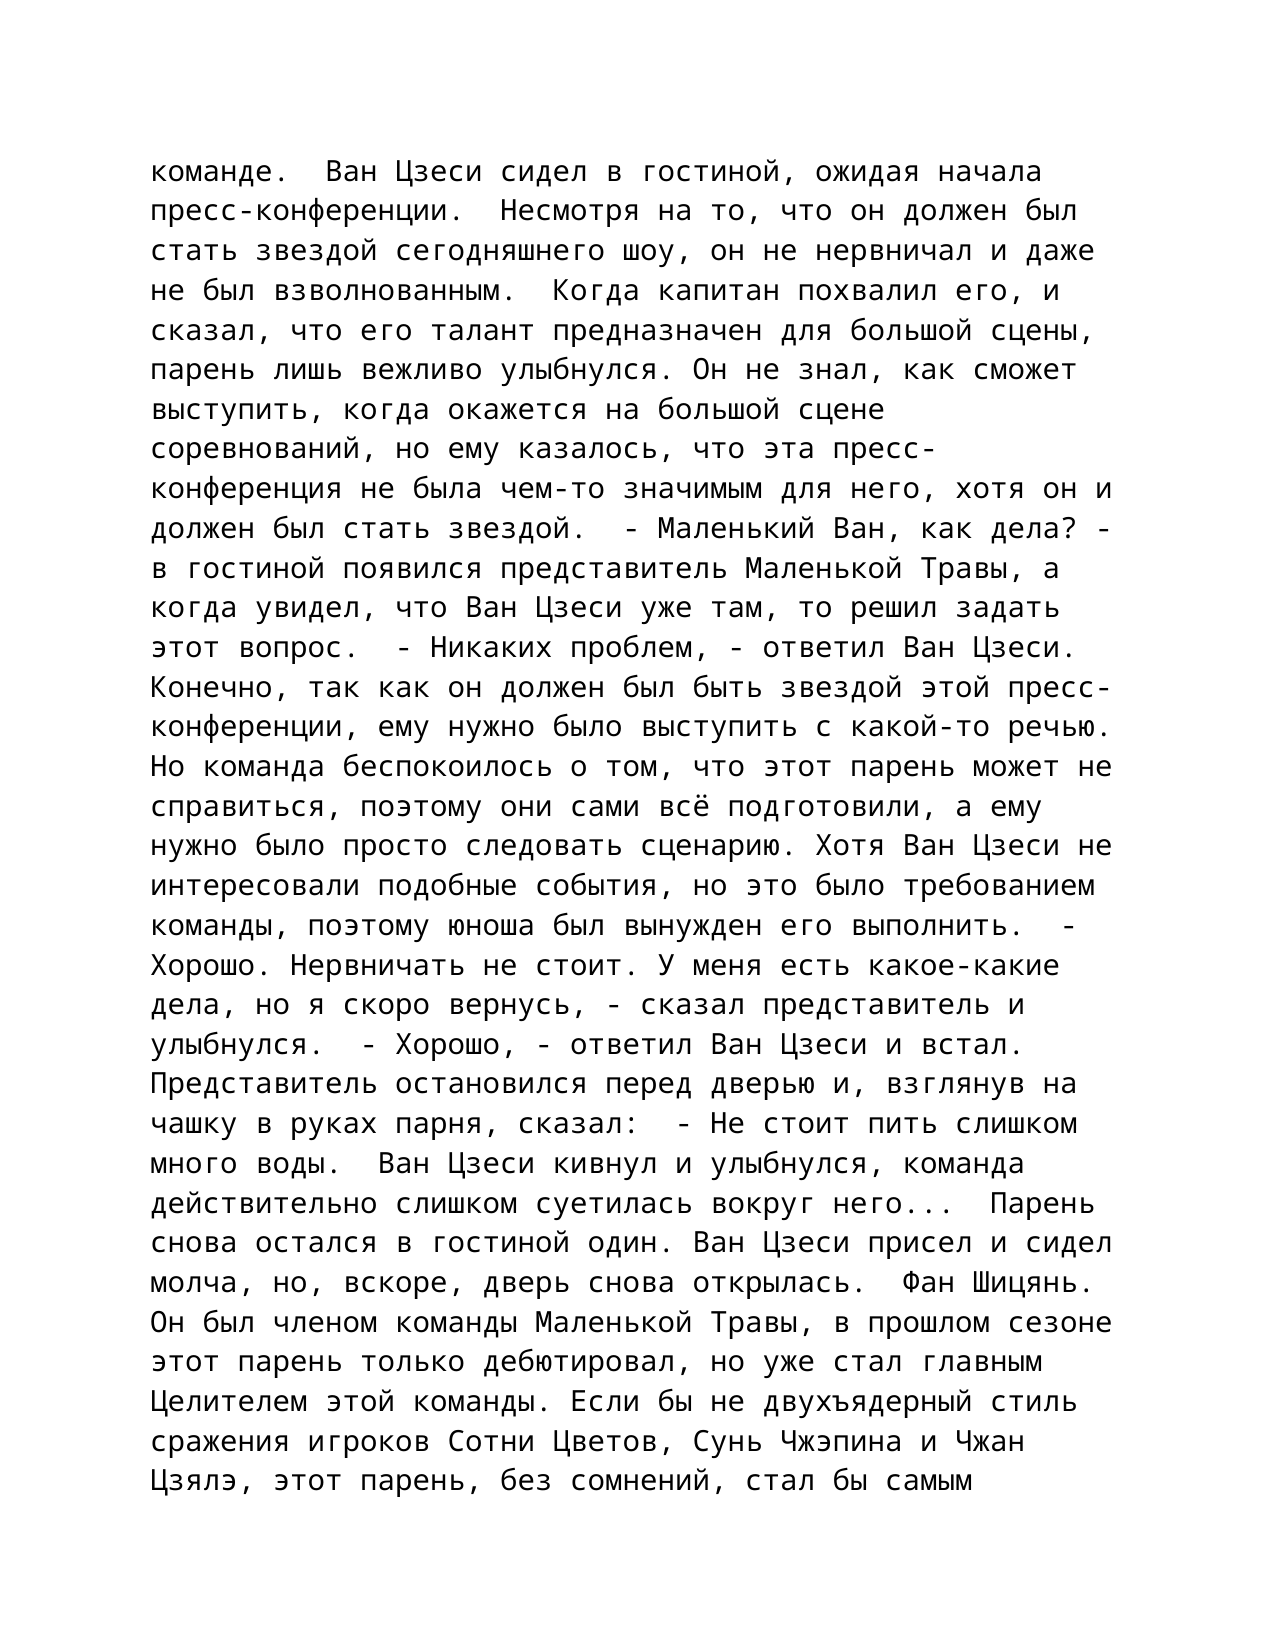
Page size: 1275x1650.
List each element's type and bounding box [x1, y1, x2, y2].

text [150, 150, 1125, 1499]
